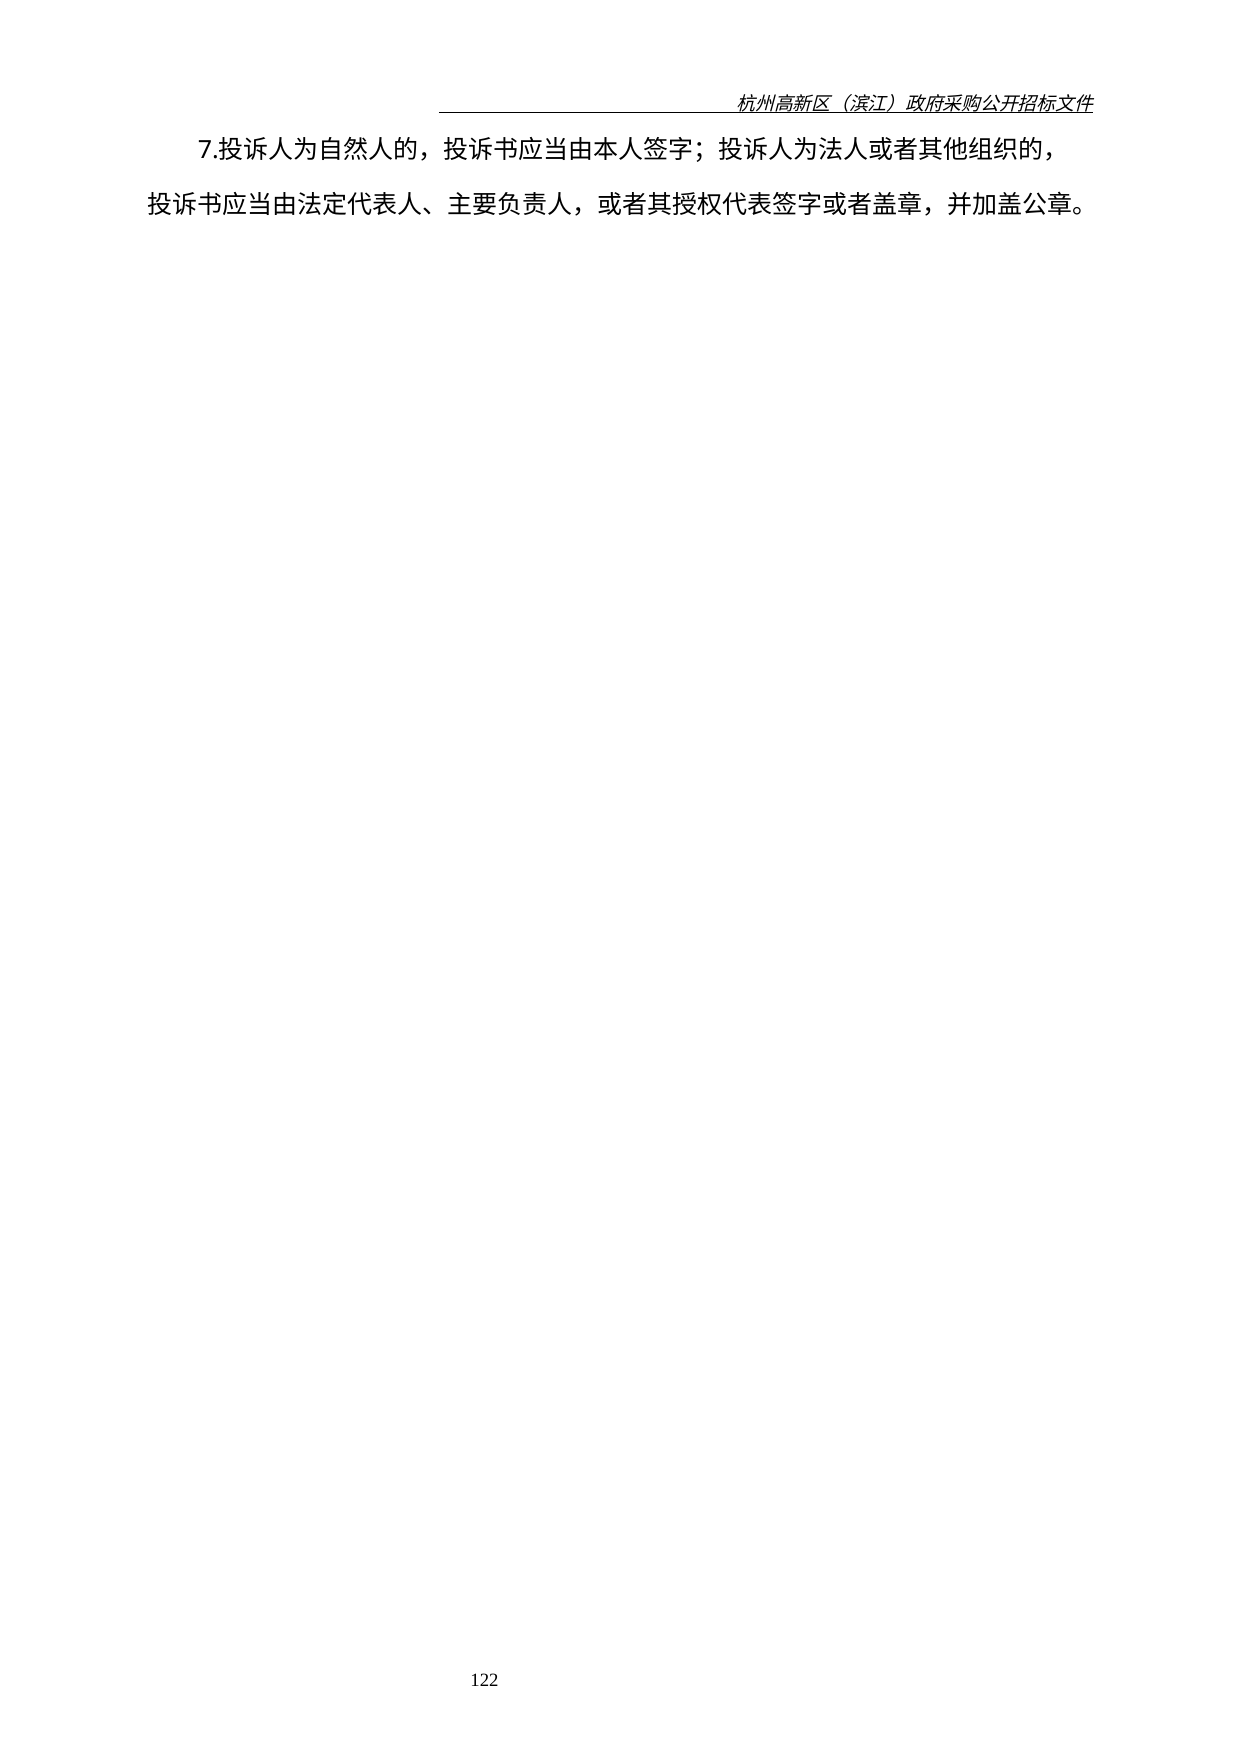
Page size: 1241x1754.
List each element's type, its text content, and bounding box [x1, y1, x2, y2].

text 7.投诉人为自然人的，投诉书应当由本人签字；投诉人为法人或者其他组织的，投诉书应当由法定代表人、主要负责人，或者其授权代表签字或者盖章，并加盖公章。 [148, 130, 1092, 221]
